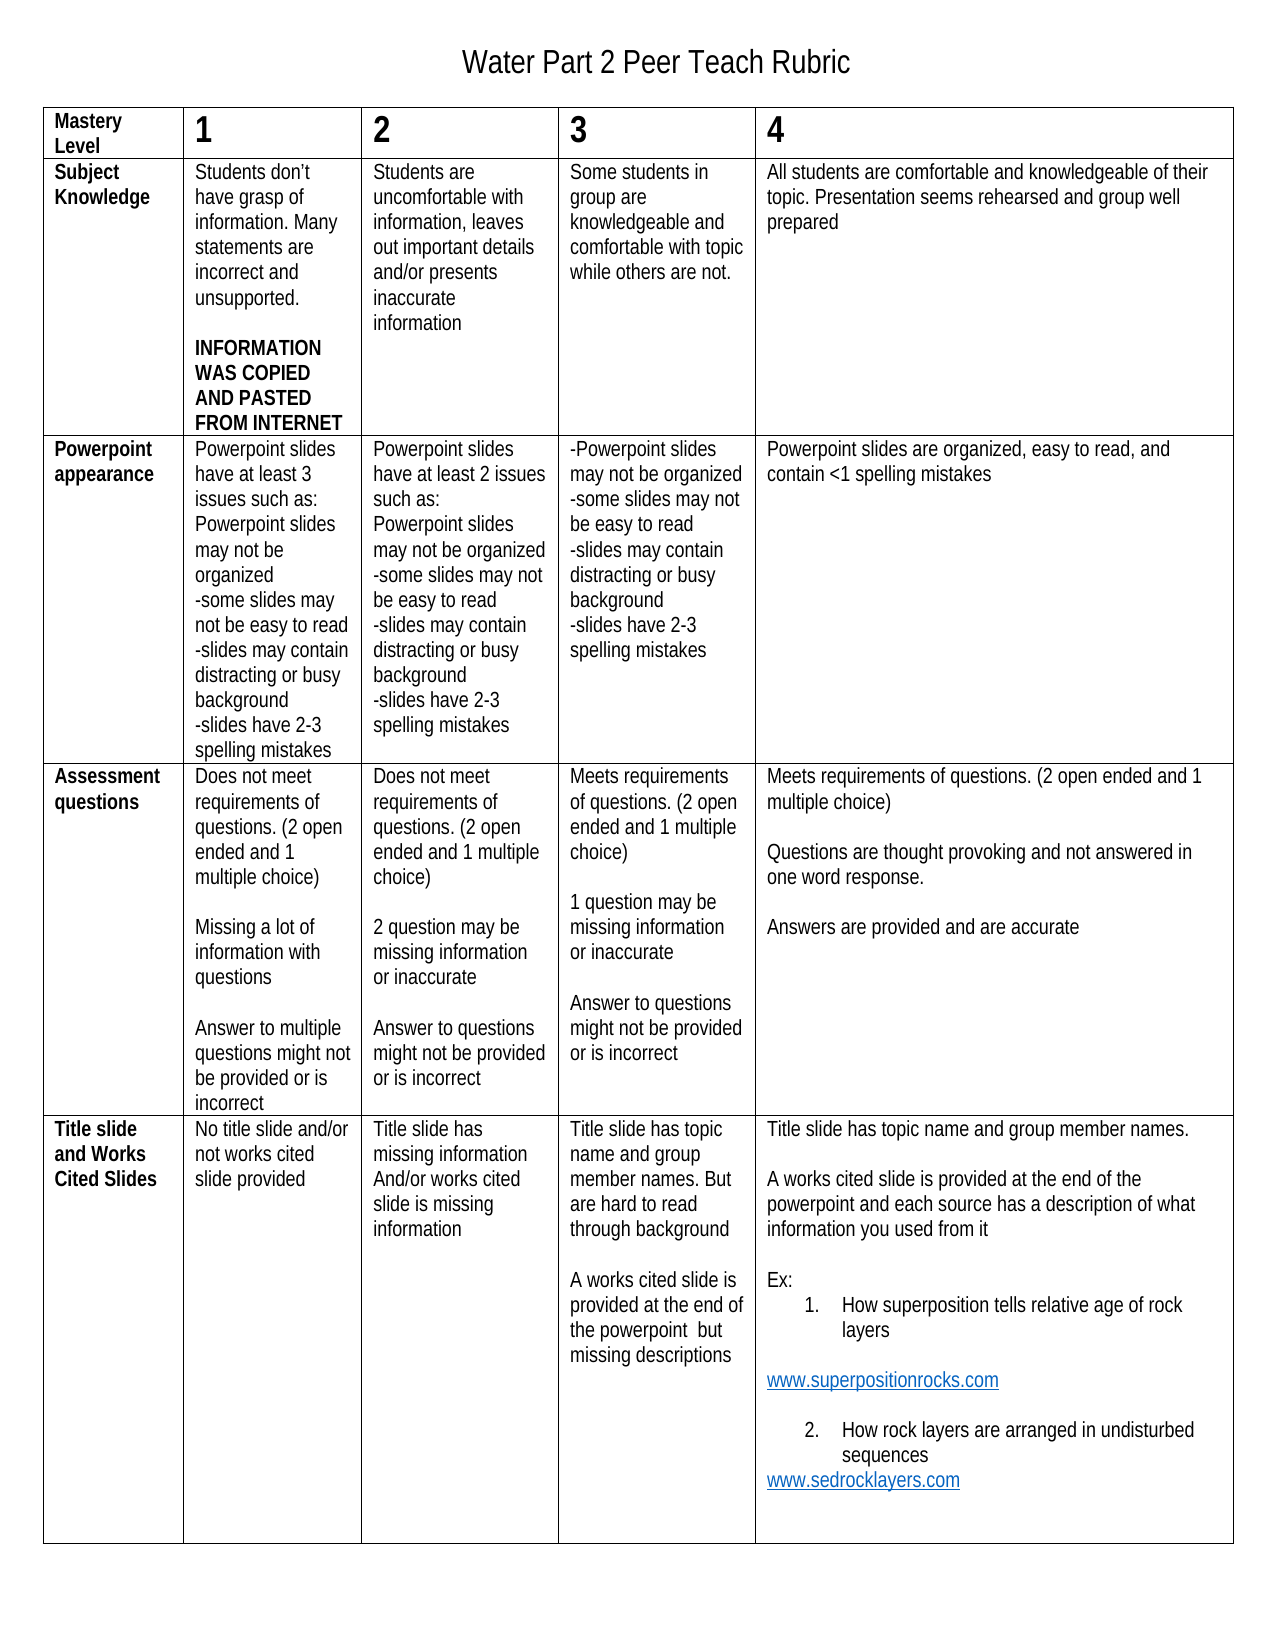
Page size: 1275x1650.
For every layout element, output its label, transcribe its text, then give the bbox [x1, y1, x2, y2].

table_cell Some students in group are knowledgeable and comfortable with topic while others are not. [559, 159, 755, 435]
table_cell Powerpoint slides are organized, easy to read, and contain <1 spelling mistakes [756, 436, 1233, 762]
text Water Part 2 Peer Teach Rubric [127, 42, 1185, 80]
table_cell Powerpoint slides have at least 2 issues such as: Powerpoint slides may not be organized -some slides may not be easy to read -slides may contain distracting or busy background -slides have 2-3 spelling mistakes [362, 436, 558, 762]
table_header 4 [756, 108, 1233, 158]
table_header 1 [184, 108, 361, 158]
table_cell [362, 1116, 558, 1543]
table_cell Assessment questions [44, 764, 183, 1115]
table_cell Students don’t have grasp of information. Many statements are incorrect and unsupported. INFORMATION WAS COPIED AND PASTED FROM INTERNET [184, 159, 361, 435]
table_cell Powerpoint slides have at least 3 issues such as: Powerpoint slides may not be organized -some slides may not be easy to read -slides may contain distracting or busy background -slides have 2-3 spelling mistakes [184, 436, 361, 762]
table_cell Students are uncomfortable with information, leaves out important details and/or presents inaccurate information [362, 159, 558, 435]
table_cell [756, 1116, 1233, 1543]
table_cell Does not meet requirements of questions. (2 open ended and 1 multiple choice) 2 question may be missing information or inaccurate Answer to questions might not be provided or is incorrect [362, 764, 558, 1115]
table_cell Subject Knowledge [44, 159, 183, 435]
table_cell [559, 1116, 755, 1543]
table_header Mastery Level [44, 108, 183, 158]
table_cell Powerpoint appearance [44, 436, 183, 762]
table_header 2 [362, 108, 558, 158]
table_cell Does not meet requirements of questions. (2 open ended and 1 multiple choice) Missing a lot of information with questions Answer to multiple questions might not be provided or is incorrect [184, 764, 361, 1115]
table_cell Meets requirements of questions. (2 open ended and 1 multiple choice) Questions are thought provoking and not answered in one word response. Answers are provided and are accurate [756, 764, 1233, 1115]
table_cell -Powerpoint slides may not be organized -some slides may not be easy to read -slides may contain distracting or busy background -slides have 2-3 spelling mistakes [559, 436, 755, 762]
table_cell All students are comfortable and knowledgeable of their topic. Presentation seems rehearsed and group well prepared [756, 159, 1233, 435]
table_header 3 [559, 108, 755, 158]
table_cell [44, 1116, 183, 1543]
table_cell Meets requirements of questions. (2 open ended and 1 multiple choice) 1 question may be missing information or inaccurate Answer to questions might not be provided or is incorrect [559, 764, 755, 1115]
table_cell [184, 1116, 361, 1543]
